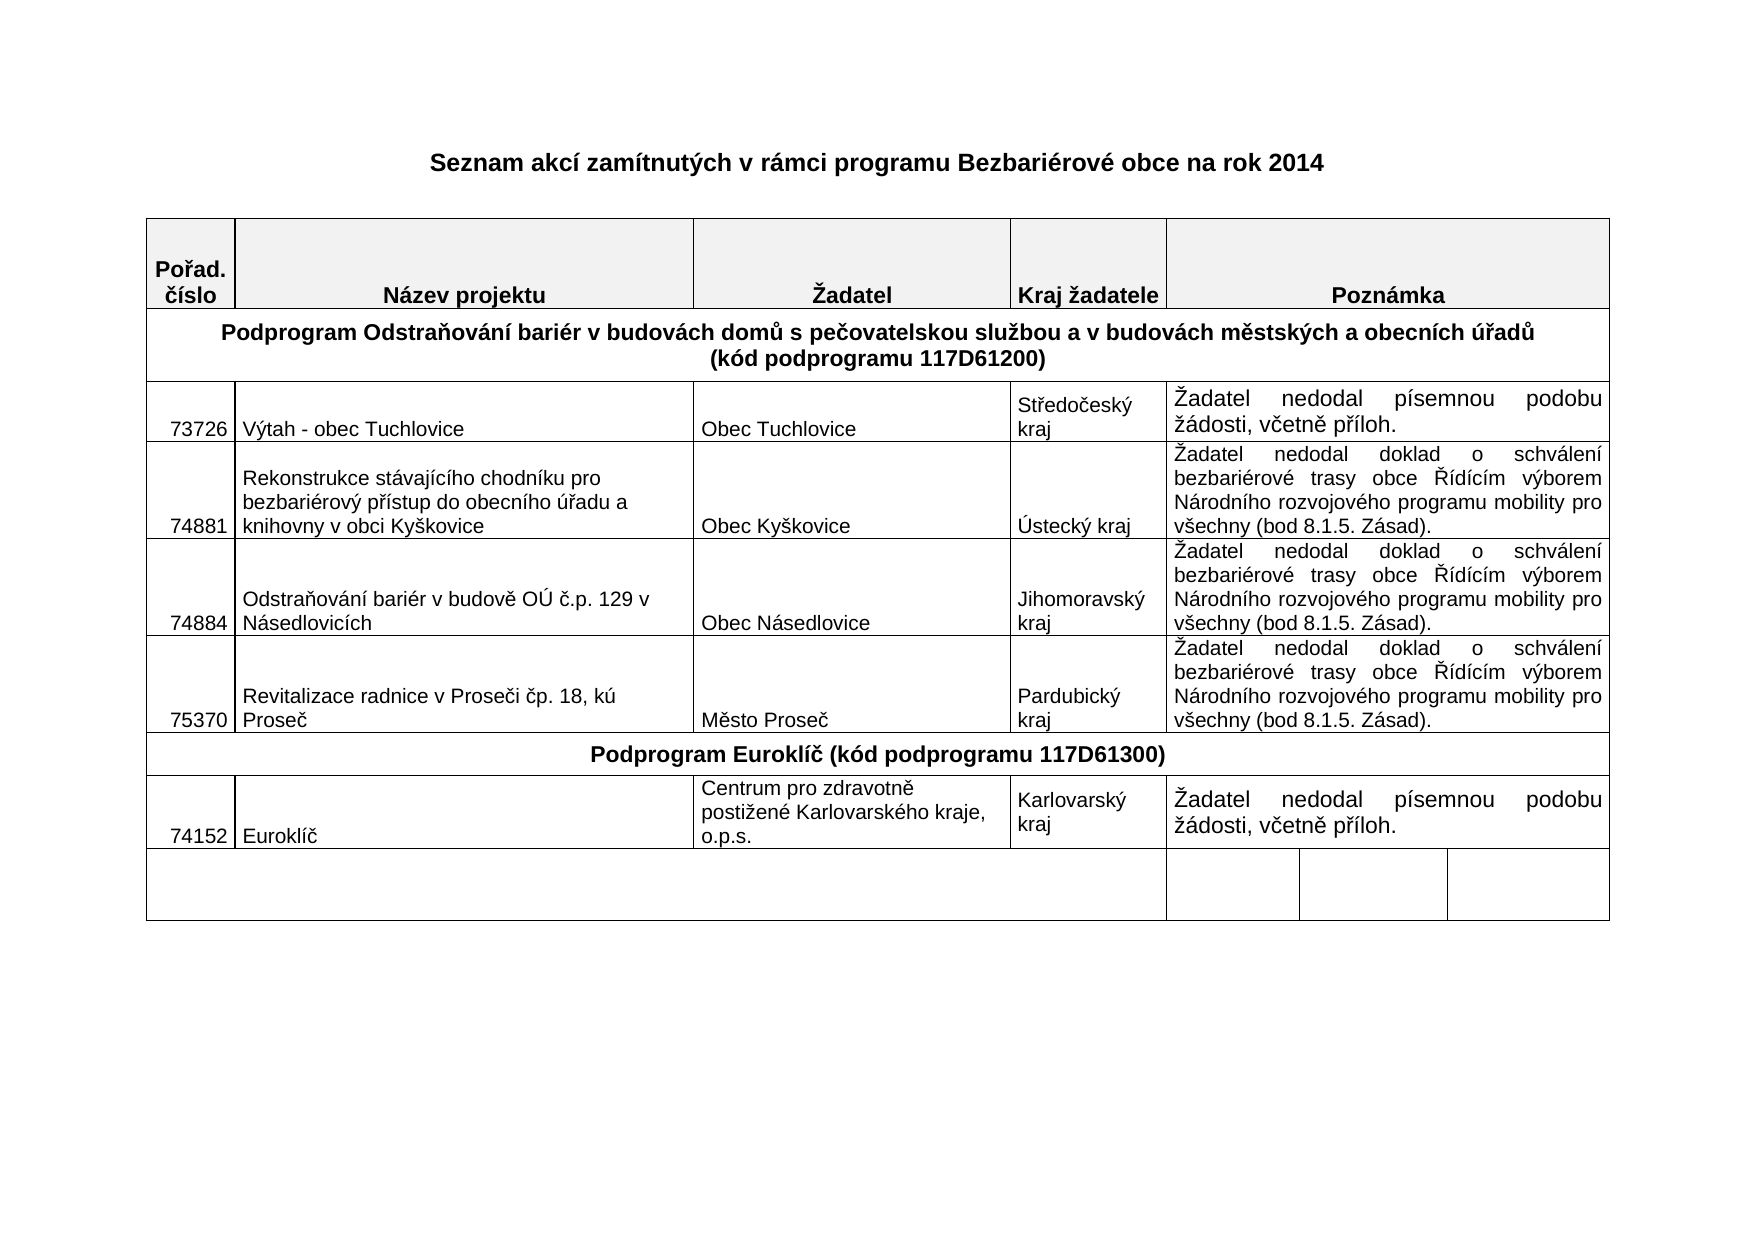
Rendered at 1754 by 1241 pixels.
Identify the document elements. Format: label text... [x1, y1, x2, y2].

table_cell Žadatel nedodal doklad o schválení bezbariérové trasy obce Řídícím výborem Národního rozvojového programu mobility pro všechny (bod 8.1.5. Zásad). [1167, 442, 1609, 538]
table_header Název projektu [236, 219, 693, 308]
table_cell Město Proseč [694, 636, 1010, 732]
table_cell 75370 [147, 636, 234, 732]
table_cell Pardubický kraj [1011, 636, 1166, 732]
text Seznam akcí zamítnutých v rámci programu Bezbariérové obce na rok 2014 [148, 148, 1606, 176]
table_cell Obec Kyškovice [694, 442, 1010, 538]
table_cell Žadatel nedodal písemnou podobu žádosti, včetně příloh. [1167, 382, 1609, 441]
table_cell Ústecký kraj [1011, 442, 1166, 538]
table_cell 74152 [147, 776, 234, 848]
table_cell Euroklíč [236, 776, 693, 848]
table_cell 74881 [147, 442, 234, 538]
table_cell Obec Násedlovice [694, 539, 1010, 635]
table_cell Žadatel nedodal doklad o schválení bezbariérové trasy obce Řídícím výborem Národního rozvojového programu mobility pro všechny (bod 8.1.5. Zásad). [1167, 539, 1609, 635]
table_cell Rekonstrukce stávajícího chodníku pro bezbariérový přístup do obecního úřadu a knihovny v obci Kyškovice [236, 442, 693, 538]
table_cell Jihomoravský kraj [1011, 539, 1166, 635]
table_cell 73726 [147, 382, 234, 441]
table_cell Karlovarský kraj [1011, 776, 1166, 848]
table_cell Žadatel nedodal písemnou podobu žádosti, včetně příloh. [1167, 776, 1609, 848]
table_cell [1448, 849, 1609, 920]
table_header Žadatel [694, 219, 1010, 308]
table_header Kraj žadatele [1011, 219, 1166, 308]
table_cell [1300, 849, 1447, 920]
table_cell Obec Tuchlovice [694, 382, 1010, 441]
table_header Pořad. číslo [147, 219, 234, 308]
table_cell Výtah - obec Tuchlovice [236, 382, 693, 441]
table_cell Revitalizace radnice v Proseči čp. 18, kú Proseč [236, 636, 693, 732]
table_cell Centrum pro zdravotně postižené Karlovarského kraje, o.p.s. [694, 776, 1010, 848]
table_cell Žadatel nedodal doklad o schválení bezbariérové trasy obce Řídícím výborem Národního rozvojového programu mobility pro všechny (bod 8.1.5. Zásad). [1167, 636, 1609, 732]
table_cell Podprogram Odstraňování bariér v budovách domů s pečovatelskou službou a v budovách městských a obecních úřadů (kód podprogramu 117D61200) [147, 309, 1609, 381]
table_cell Odstraňování bariér v budově OÚ č.p. 129 v Násedlovicích [236, 539, 693, 635]
table_cell Středočeský kraj [1011, 382, 1166, 441]
table_cell Podprogram Euroklíč (kód podprogramu 117D61300) [147, 733, 1609, 775]
table_header Poznámka [1167, 219, 1609, 308]
table_cell [1167, 849, 1299, 920]
table_cell 74884 [147, 539, 234, 635]
table_cell [147, 849, 1166, 920]
